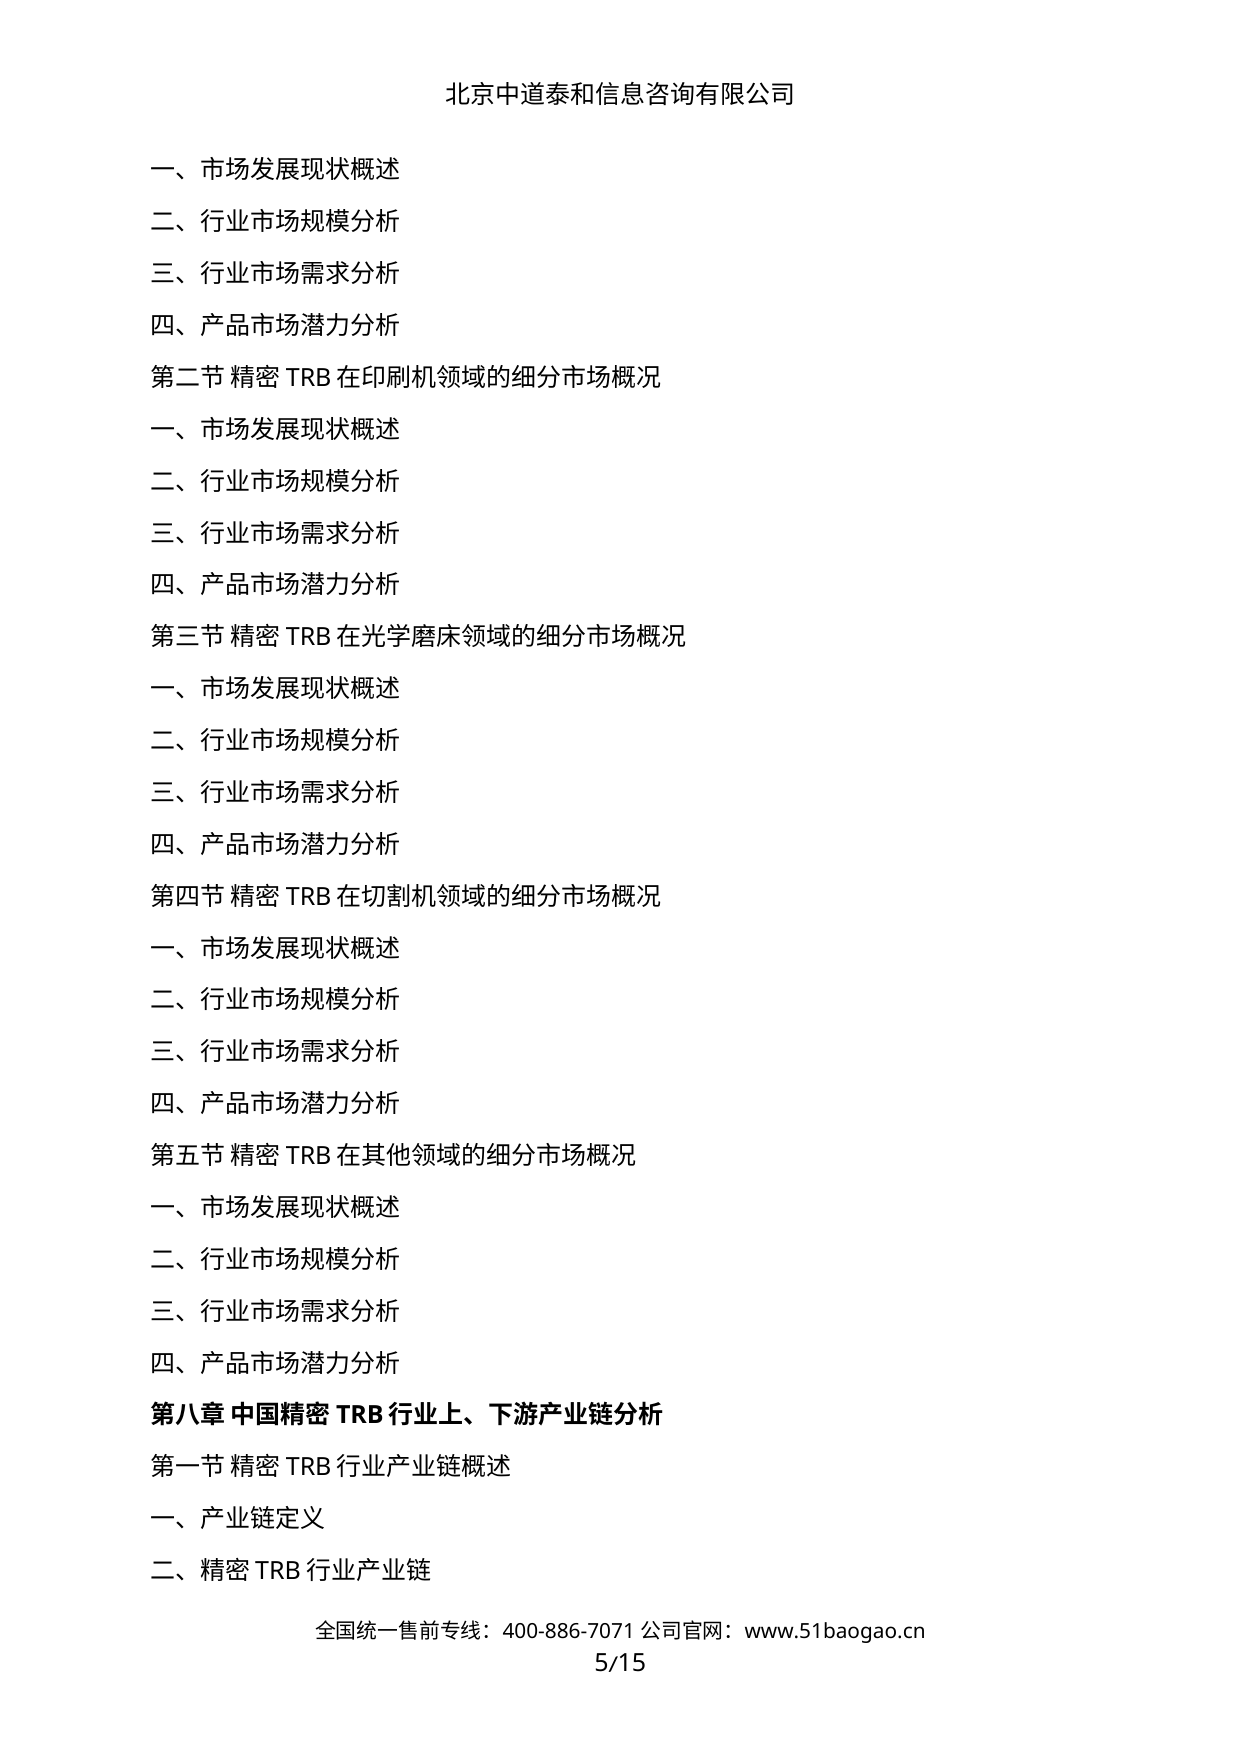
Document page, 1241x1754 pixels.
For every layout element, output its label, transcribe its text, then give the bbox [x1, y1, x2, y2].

text 四、产品市场潜力分析 [150, 565, 1090, 601]
text 一、市场发展现状概述 [150, 150, 1090, 186]
text 三、行业市场需求分析 [150, 254, 1090, 290]
text 三、行业市场需求分析 [150, 1032, 1090, 1068]
text 第二节 精密TRB在印刷机领域的细分市场概况 [150, 357, 1090, 394]
text 四、产品市场潜力分析 [150, 1084, 1090, 1120]
text 一、市场发展现状概述 [150, 669, 1090, 705]
text 一、市场发展现状概述 [150, 928, 1090, 964]
text 三、行业市场需求分析 [150, 513, 1090, 549]
text 二、行业市场规模分析 [150, 202, 1090, 238]
text 二、行业市场规模分析 [150, 461, 1090, 497]
text 四、产品市场潜力分析 [150, 824, 1090, 861]
text 第四节 精密TRB在切割机领域的细分市场概况 [150, 876, 1090, 912]
text 第一节 精密TRB行业产业链概述 [150, 1447, 1090, 1483]
text 第五节 精密TRB在其他领域的细分市场概况 [150, 1136, 1090, 1172]
text 一、市场发展现状概述 [150, 1187, 1090, 1224]
text 三、行业市场需求分析 [150, 1291, 1090, 1327]
text 四、产品市场潜力分析 [150, 1343, 1090, 1379]
text 一、市场发展现状概述 [150, 409, 1090, 446]
text 三、行业市场需求分析 [150, 772, 1090, 809]
text 二、行业市场规模分析 [150, 980, 1090, 1016]
text 二、精密TRB行业产业链 [150, 1551, 1090, 1587]
text 二、行业市场规模分析 [150, 1239, 1090, 1276]
text 四、产品市场潜力分析 [150, 306, 1090, 342]
text 第八章 中国精密TRB行业上、下游产业链分析 [150, 1395, 1090, 1431]
text 一、产业链定义 [150, 1499, 1090, 1535]
text 第三节 精密TRB在光学磨床领域的细分市场概况 [150, 617, 1090, 653]
text 二、行业市场规模分析 [150, 721, 1090, 757]
